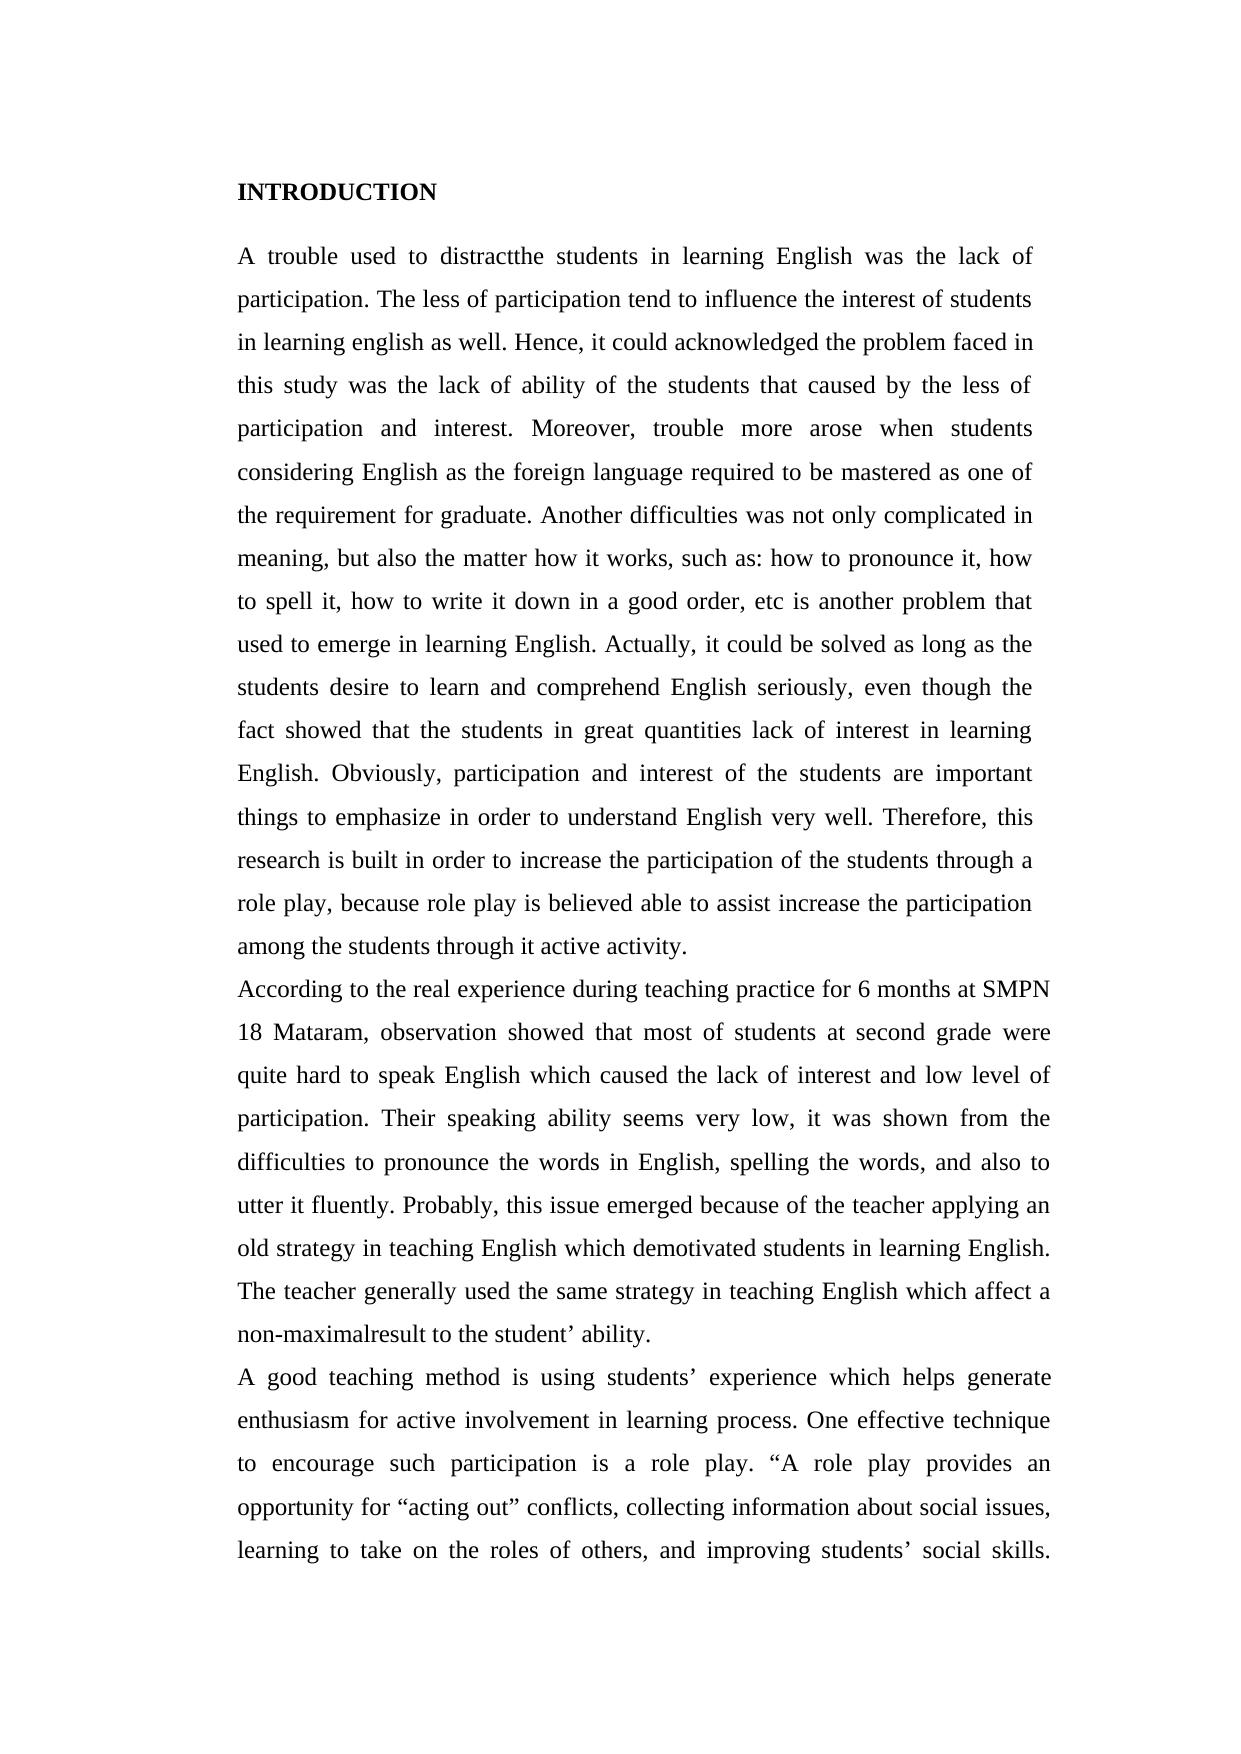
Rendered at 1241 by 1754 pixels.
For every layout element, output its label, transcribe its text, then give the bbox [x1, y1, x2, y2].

list A trouble used to distractthe students in learning English was the lack of participation. The less of participation tend to influence the interest of students in learning english as well. Hence, it could acknowledged the problem faced in this study was the lack of ability of the students that caused by the less of participation and interest. Moreover, trouble more arose when students considering English as the foreign language required to be mastered as one of the requirement for graduate. Another difficulties was not only complicated in meaning, but also the matter how it works, such as: how to pronounce it, how to spell it, how to write it down in a good order, etc is another problem that used to emerge in learning English. Actually, it could be solved as long as the students desire to learn and comprehend English seriously, even though the fact showed that the students in great quantities lack of interest in learning English. Obviously, participation and interest of the students are important things to emphasize in order to understand English very well. Therefore, this research is built in order to increase the participation of the students through a role play, because role play is believed able to assist increase the participation among the students through it active activity. [237, 241, 1033, 960]
list According to the real experience during teaching practice for 6 months at SMPN 18 Mataram, observation showed that most of students at second grade were quite hard to speak English which caused the lack of interest and low level of participation. Their speaking ability seems very low, it was shown from the difficulties to pronounce the words in English, spelling the words, and also to utter it fluently. Probably, this issue emerged because of the teacher applying an old strategy in teaching English which demotivated students in learning English. The teacher generally used the same strategy in teaching English which affect a non-maximalresult to the student’ ability. [237, 974, 1051, 1348]
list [237, 1362, 1051, 1563]
text INTRODUCTION [237, 177, 1063, 206]
